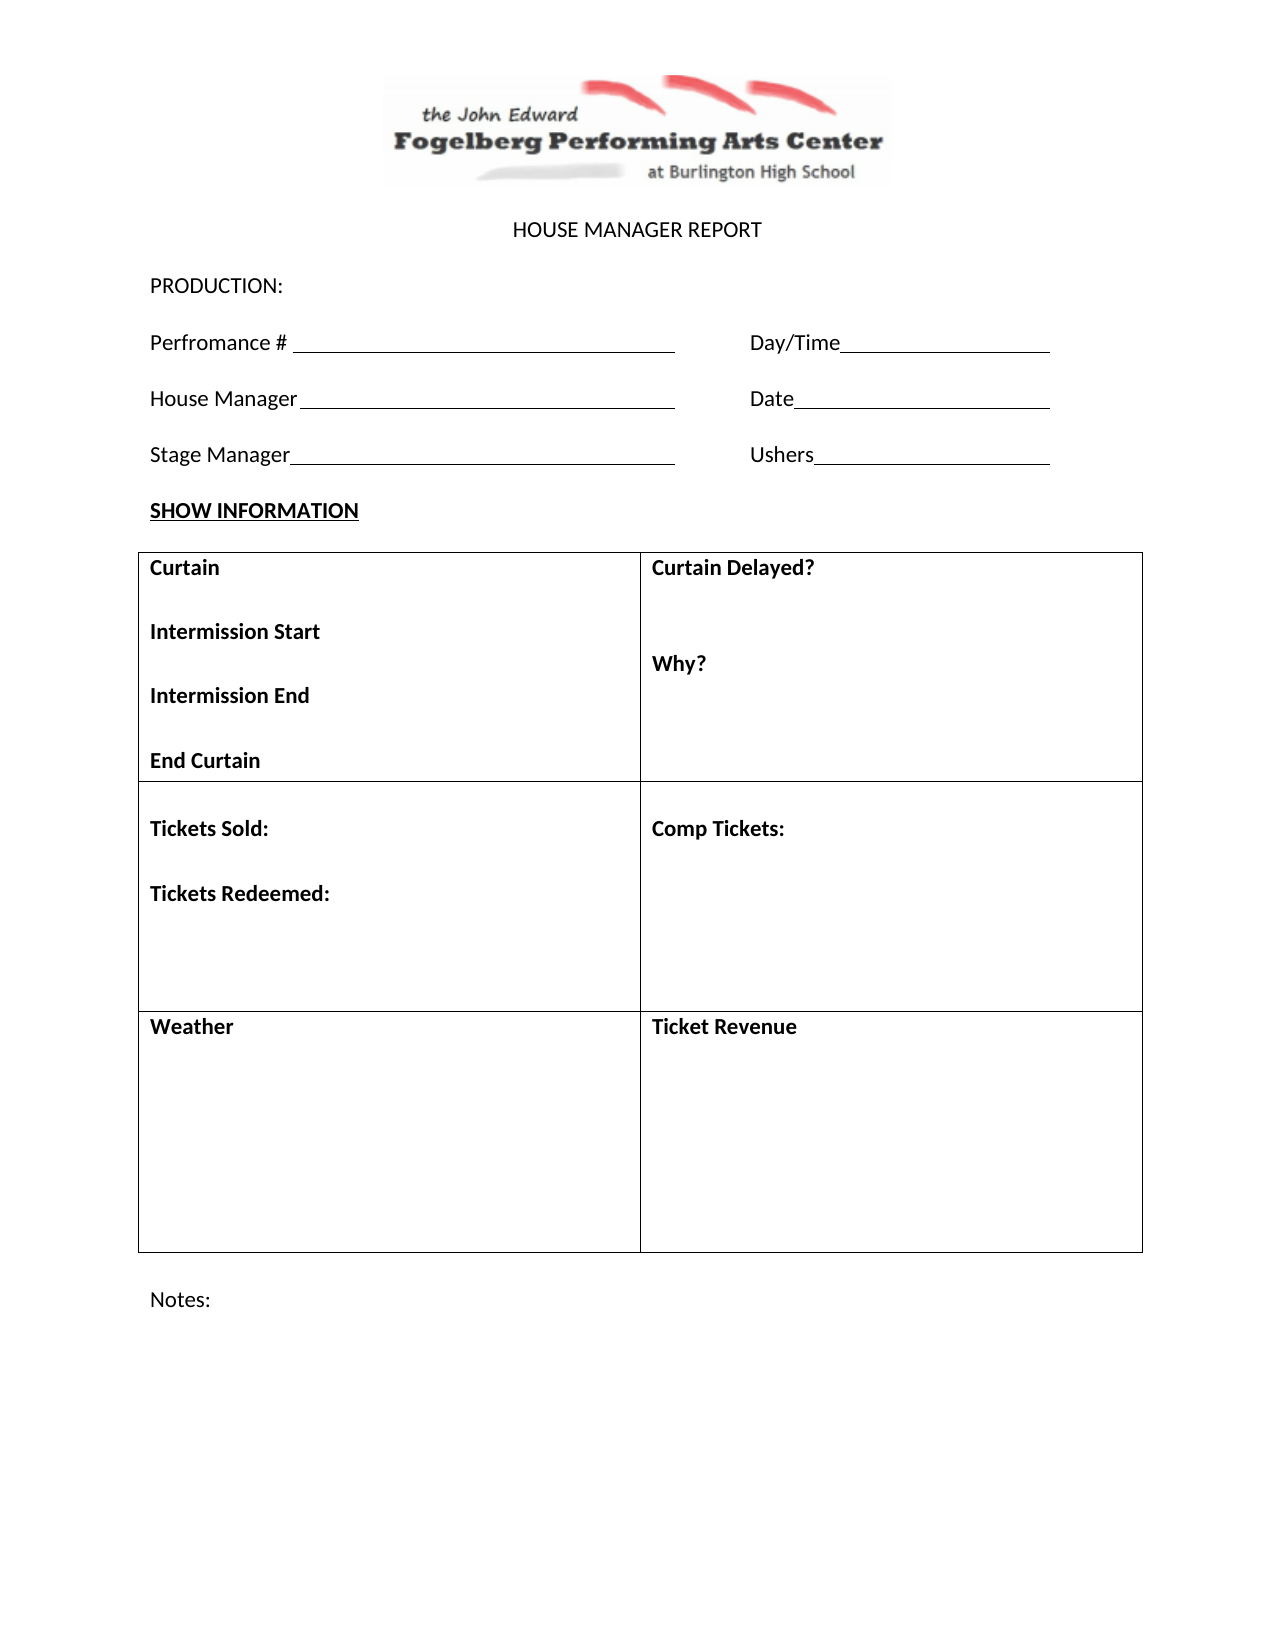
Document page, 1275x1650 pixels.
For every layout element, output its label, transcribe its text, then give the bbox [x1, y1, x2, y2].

text Perfromance # Day/Time [150, 328, 1125, 356]
table_header Curtain Intermission Start Intermission End End Curtain [139, 553, 640, 781]
table_cell Weather [139, 1012, 640, 1252]
text Notes: [150, 1285, 1125, 1313]
table_cell Comp Tickets: [641, 782, 1142, 1011]
text SHOW INFORMATION [150, 496, 1125, 524]
text House Manager Date [150, 384, 1125, 412]
table_cell Tickets Sold: Tickets Redeemed: [139, 782, 640, 1011]
table_header Curtain Delayed? Why? [641, 553, 1142, 781]
text Stage Manager Ushers [150, 440, 1125, 468]
picture [382, 75, 893, 188]
table_cell Ticket Revenue [641, 1012, 1142, 1252]
text HOUSE MANAGER REPORT [150, 216, 1125, 243]
text PRODUCTION: [150, 272, 1125, 299]
